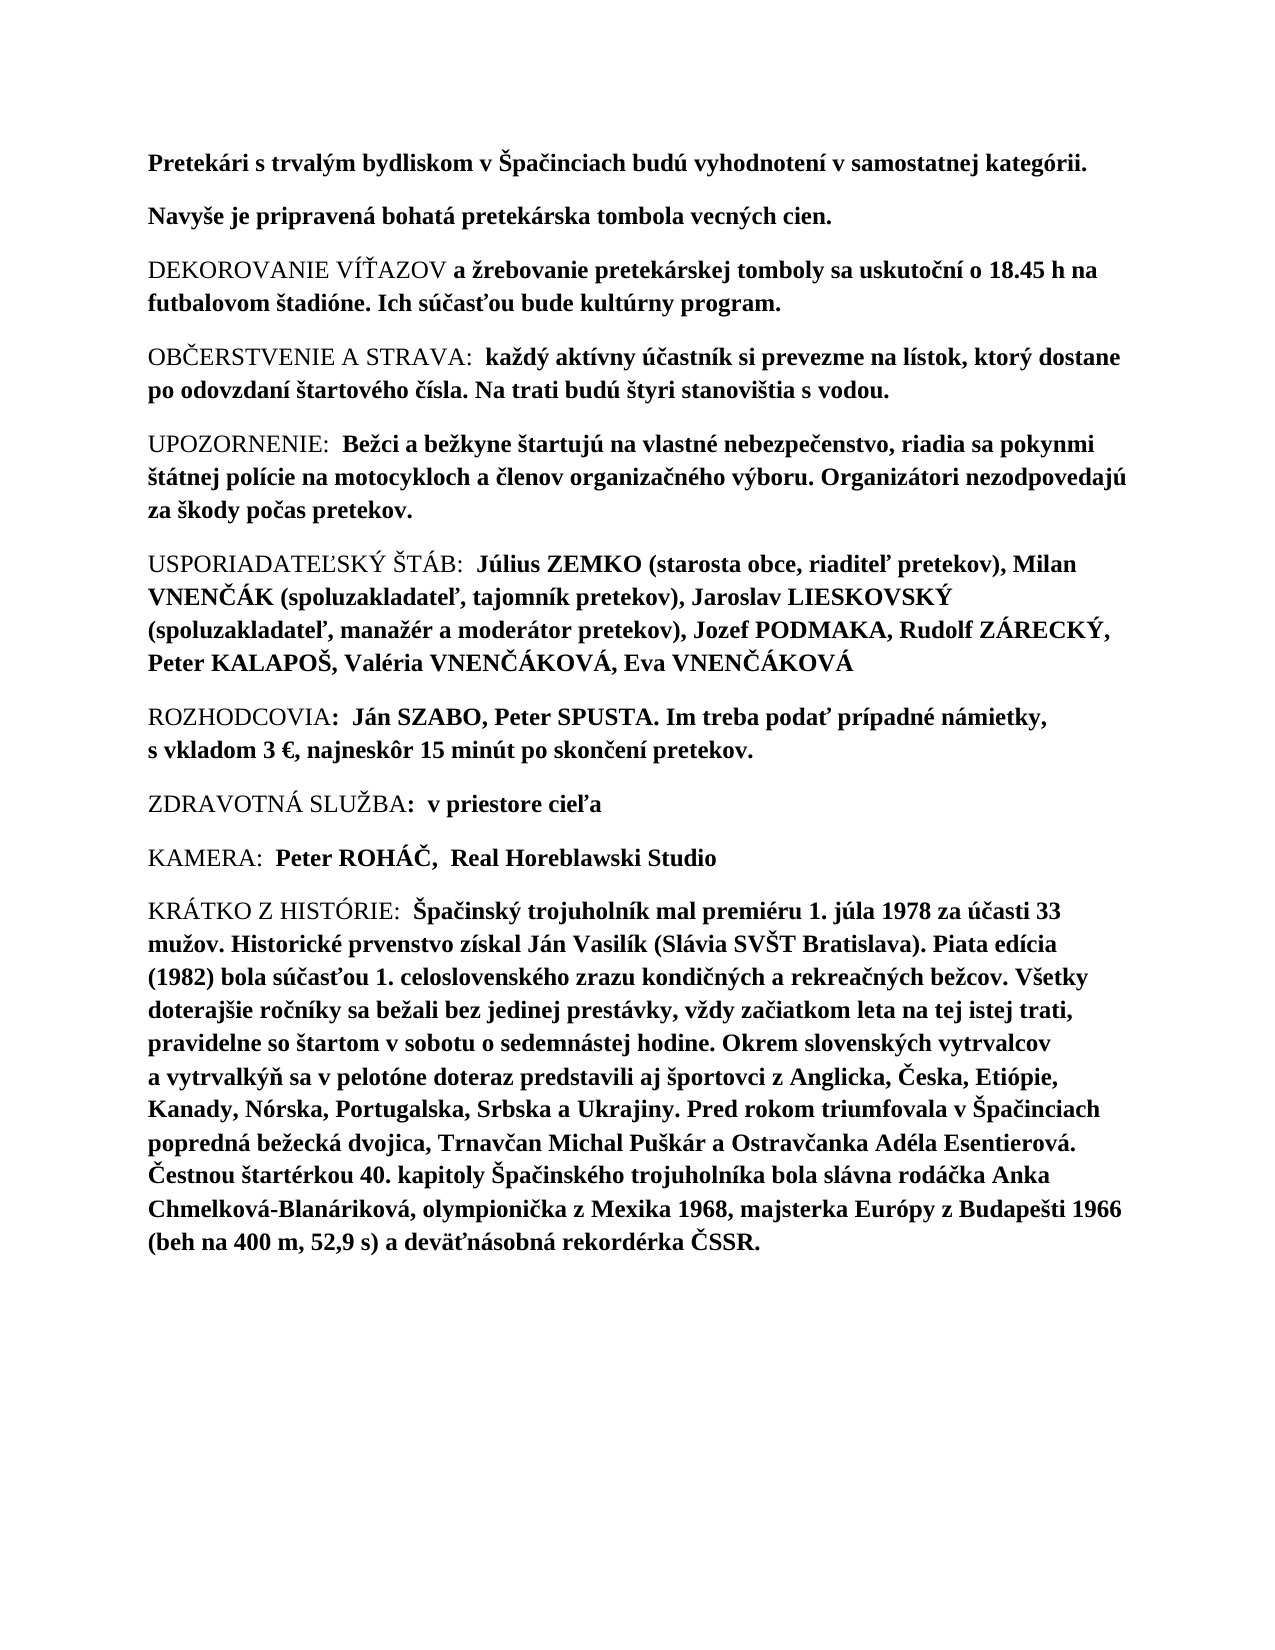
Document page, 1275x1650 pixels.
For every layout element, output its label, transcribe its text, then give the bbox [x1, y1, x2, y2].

text Navyše je pripravená bohatá pretekárska tombola vecných cien. [148, 201, 1127, 230]
text ZDRAVOTNÁ SLUŽBA: v priestore cieľa [148, 789, 1127, 817]
text Pretekári s trvalým bydliskom v Špačinciach budú vyhodnotení v samostatnej kategórii. [148, 148, 1127, 176]
text UPOZORNENIE: Bežci a bežkyne štartujú na vlastné nebezpečenstvo, riadia sa pokynmi štátnej polície na motocykloch a členov organizačného výboru. Organizátori nezodpovedajú za škody počas pretekov. [148, 429, 1127, 524]
text DEKOROVANIE VÍŤAZOV a žrebovanie pretekárskej tomboly sa uskutoční o 18.45 h na futbalovom štadióne. Ich súčasťou bude kultúrny program. [148, 255, 1127, 317]
text USPORIADATEĽSKÝ ŠTÁB: Július ZEMKO (starosta obce, riaditeľ pretekov), Milan VNENČÁK (spoluzakladateľ, tajomník pretekov), Jaroslav LIESKOVSKÝ (spoluzakladateľ, manažér a moderátor pretekov), Jozef PODMAKA, Rudolf ZÁRECKÝ, Peter KALAPOŠ, Valéria VNENČÁKOVÁ, Eva VNENČÁKOVÁ [148, 549, 1127, 677]
text ROZHODCOVIA: Ján SZABO, Peter SPUSTA. Im treba podať prípadné námietky, s vkladom 3 €, najneskôr 15 minút po skončení pretekov. [148, 702, 1127, 764]
text KRÁTKO Z HISTÓRIE: Špačinský trojuholník mal premiéru 1. júla 1978 za účasti 33 mužov. Historické prvenstvo získal Ján Vasilík (Slávia SVŠT Bratislava). Piata edícia (1982) bola súčasťou 1. celoslovenského zrazu kondičných a rekreačných bežcov. Všetky doterajšie ročníky sa bežali bez jedinej prestávky, vždy začiatkom leta na tej istej trati, pravidelne so štartom v sobotu o sedemnástej hodine. Okrem slovenských vytrvalcov a vytrvalkýň sa v pelotóne doteraz predstavili aj športovci z Anglicka, Česka, Etiópie, Kanady, Nórska, Portugalska, Srbska a Ukrajiny. Pred rokom triumfovala v Špačinciach popredná bežecká dvojica, Trnavčan Michal Puškár a Ostravčanka Adéla Esentierová. Čestnou štartérkou 40. kapitoly Špačinského trojuholníka bola slávna rodáčka Anka Chmelková-Blanáriková, olympionička z Mexika 1968, majsterka Európy z Budapešti 1966 (beh na 400 m, 52,9 s) a deväťnásobná rekordérka ČSSR. [148, 896, 1127, 1255]
text OBČERSTVENIE A STRAVA: každý aktívny účastník si prevezme na lístok, ktorý dostane po odovzdaní štartového čísla. Na trati budú štyri stanovištia s vodou. [148, 342, 1127, 404]
text KAMERA: Peter ROHÁČ, Real Horeblawski Studio [148, 843, 1127, 871]
